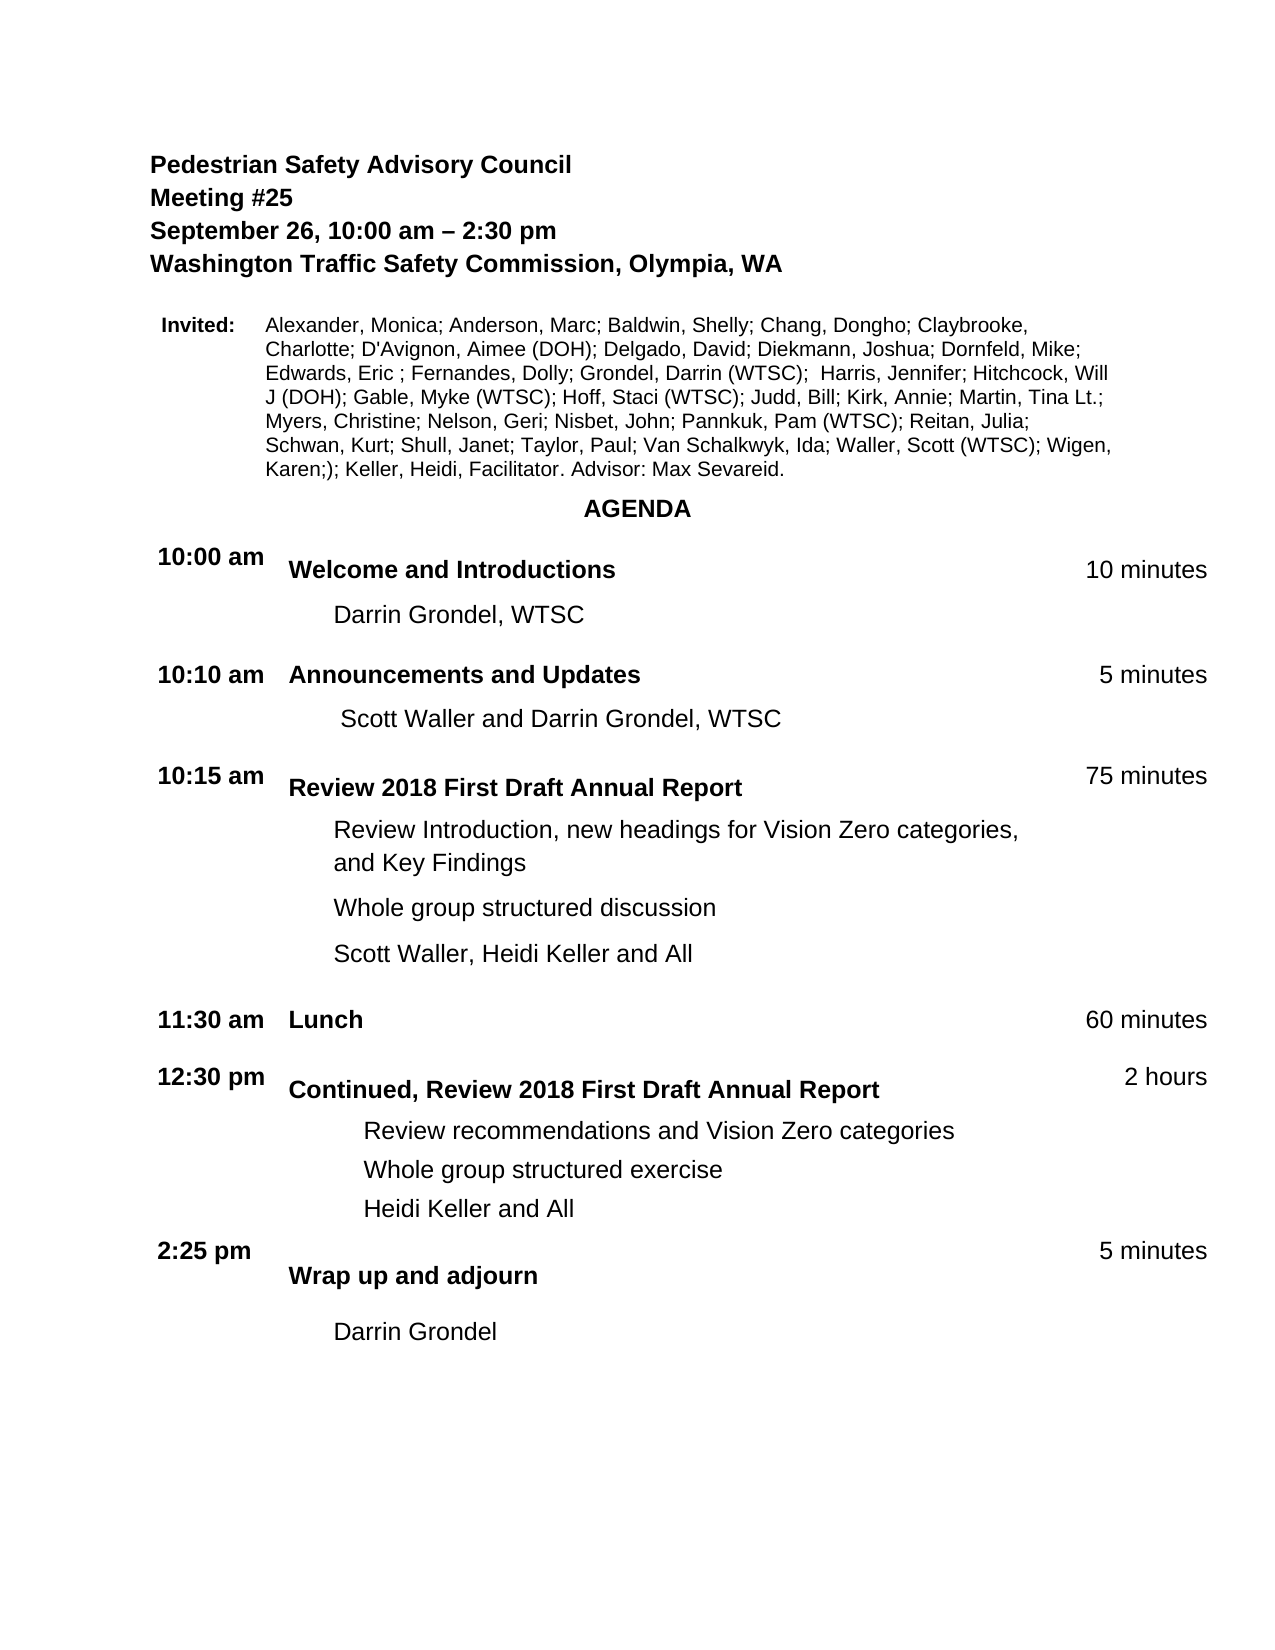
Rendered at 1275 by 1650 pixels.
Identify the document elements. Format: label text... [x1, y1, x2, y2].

text Pedestrian Safety Advisory Council [150, 150, 1125, 179]
text September 26, 10:00 am – 2:30 pm [150, 216, 1125, 245]
table_header 12:30 pm [150, 1059, 281, 1233]
table_header 60 minutes [1059, 996, 1215, 1059]
table_header 11:30 am [150, 996, 281, 1059]
text Meeting #25 [150, 183, 1125, 212]
text AGENDA [150, 493, 1125, 522]
table_header Lunch [281, 996, 1059, 1059]
table_cell Announcements and Updates Scott Waller and Darrin Grondel, WTSC [281, 658, 1059, 758]
table_header 10 minutes [1059, 539, 1215, 657]
table_header 2 hours [1059, 1059, 1215, 1233]
table_cell 5 minutes [1059, 1233, 1215, 1361]
table_cell 5 minutes [1059, 658, 1215, 758]
table_cell 2:25 pm [150, 1233, 281, 1361]
text Washington Traffic Safety Commission, Olympia, WA [150, 249, 1125, 278]
table_header Continued, Review 2018 First Draft Annual Report Review recommendations and Vision Zero categories Whole group structured exercise Heidi Keller and All [281, 1059, 1059, 1233]
table_cell Wrap up and adjourn Darrin Grondel [281, 1233, 1059, 1361]
table_cell 10:15 am [150, 758, 281, 996]
table_cell 75 minutes [1059, 758, 1215, 996]
table_header Welcome and Introductions Darrin Grondel, WTSC [281, 539, 1059, 657]
table_header Alexander, Monica; Anderson, Marc; Baldwin, Shelly; Chang, Dongho; Claybrooke, Charlotte; D'Avignon, Aimee (DOH); Delgado, David; Diekmann, Joshua; Dornfeld, Mike; Edwards, Eric ; Fernandes, Dolly; Grondel, Darrin (WTSC); Harris, Jennifer; Hitchcock, Will J (DOH); Gable, Myke (WTSC); Hoff, Staci (WTSC); Judd, Bill; Kirk, Annie; Martin, Tina Lt.; Myers, Christine; Nelson, Geri; Nisbet, John; Pannkuk, Pam (WTSC); Reitan, Julia; Schwan, Kurt; Shull, Janet; Taylor, Paul; Van Schalkwyk, Ida; Waller, Scott (WTSC); Wigen, Karen;); Keller, Heidi, Facilitator. Advisor: Max Sevareid. [254, 307, 1125, 481]
table_cell Review 2018 First Draft Annual Report Review Introduction, new headings for Vision Zero categories, and Key Findings Whole group structured discussion Scott Waller, Heidi Keller and All [281, 758, 1059, 996]
table_header Invited: [150, 307, 254, 481]
table_cell 10:10 am [150, 658, 281, 758]
table_header 10:00 am [150, 539, 281, 657]
